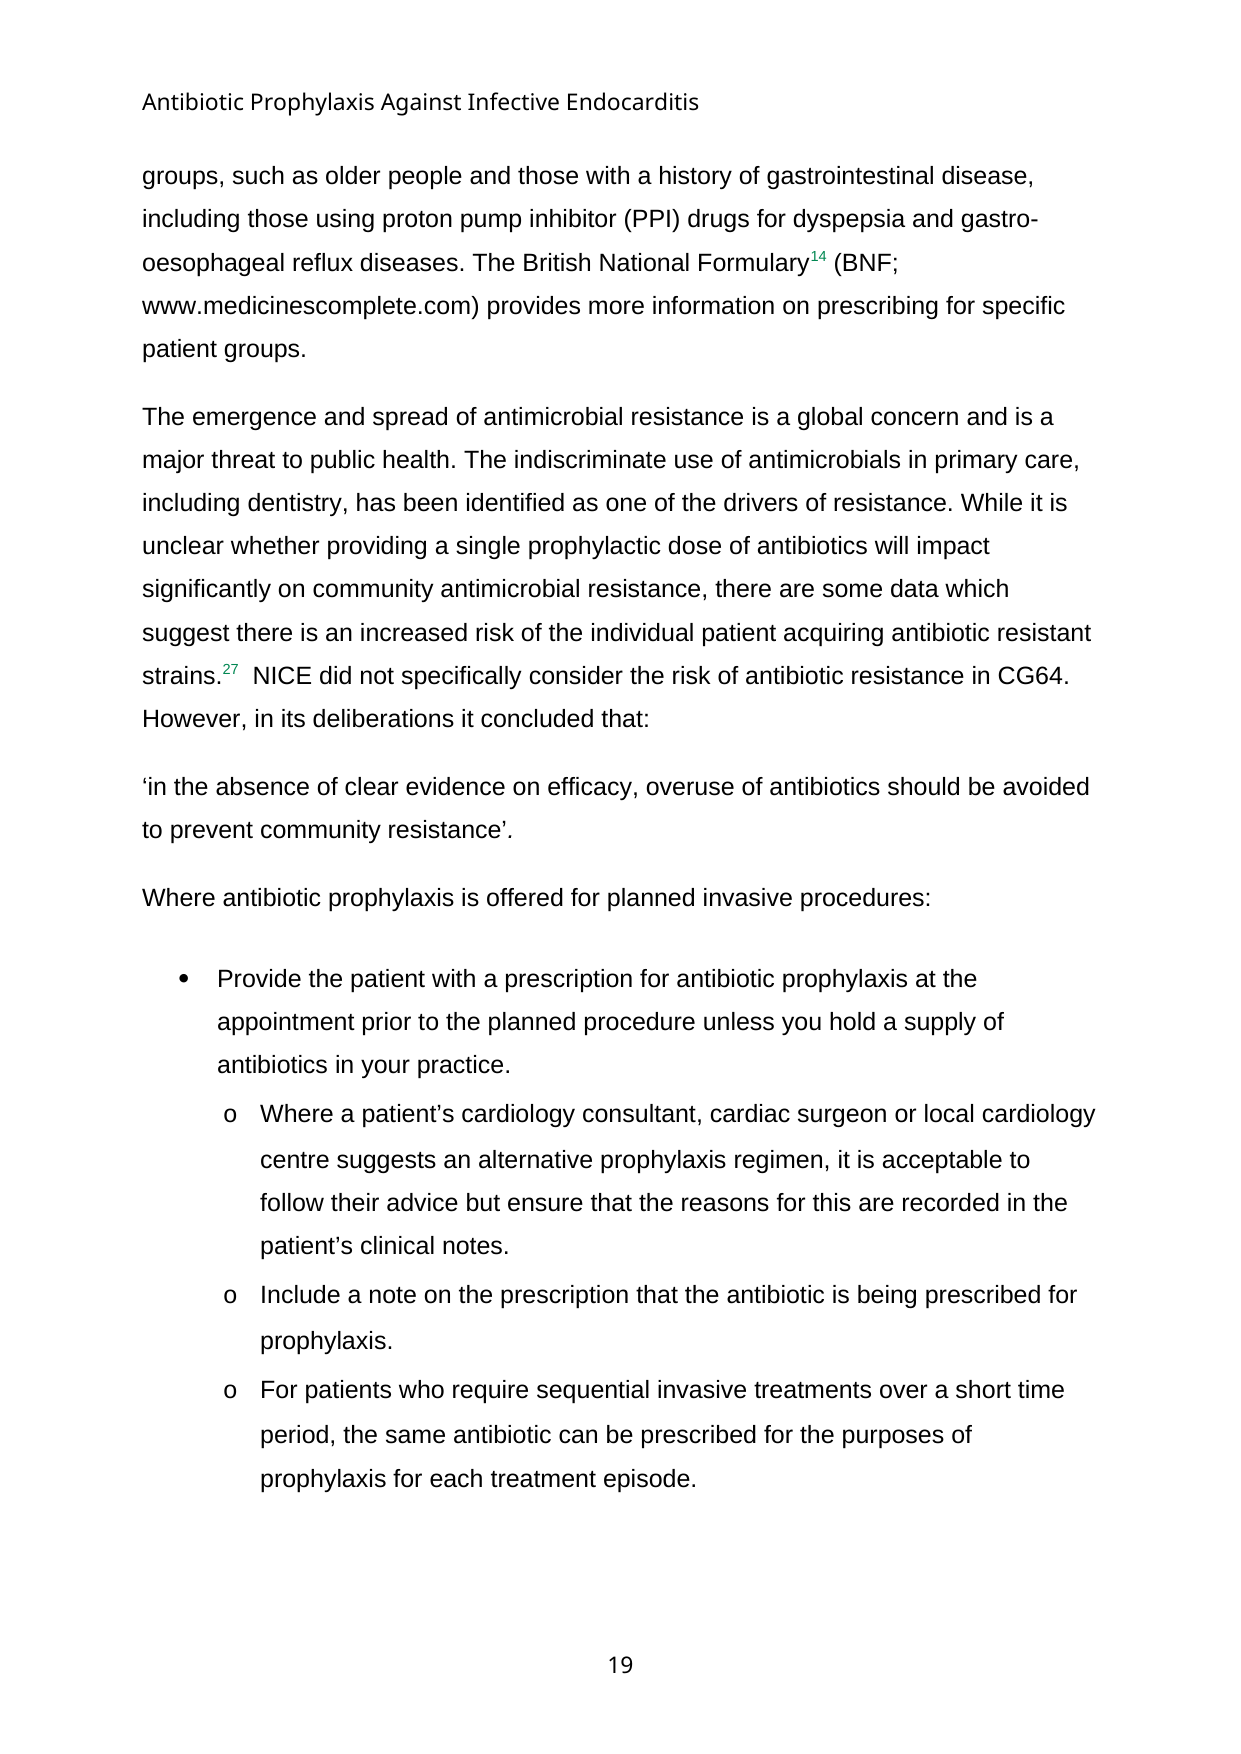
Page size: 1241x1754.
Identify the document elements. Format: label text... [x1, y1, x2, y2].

text Where antibiotic prophylaxis is offered for planned invasive procedures: [142, 883, 1098, 912]
list Where a patient’s cardiology consultant, cardiac surgeon or local cardiology centre suggests an alternative prophylaxis regimen, it is acceptable to follow their advice but ensure that the reasons for this are recorded in the patient’s clinical notes. [223, 1099, 1098, 1260]
list For patients who require sequential invasive treatments over a short time period, the same antibiotic can be prescribed for the purposes of prophylaxis for each treatment episode. [223, 1375, 1098, 1492]
list Provide the patient with a prescription for antibiotic prophylaxis at the appointment prior to the planned procedure unless you hold a supply of antibiotics in your practice. [179, 964, 1098, 1079]
list Include a note on the prescription that the antibiotic is being prescribed for prophylaxis. [223, 1280, 1098, 1354]
text The emergence and spread of antimicrobial resistance is a global concern and is a major threat to public health. The indiscriminate use of antimicrobials in primary care, including dentistry, has been identified as one of the drivers of resistance. While it is unclear whether providing a single prophylactic dose of antibiotics will impact significantly on community antimicrobial resistance, there are some data which suggest there is an increased risk of the individual patient acquiring antibiotic resistant strains.27 NICE did not specifically consider the risk of antibiotic resistance in CG64. However, in its deliberations it concluded that: [142, 402, 1098, 732]
text ‘in the absence of clear evidence on efficacy, overuse of antibiotics should be avoided to prevent community resistance’. [142, 772, 1098, 844]
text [142, 161, 1098, 362]
